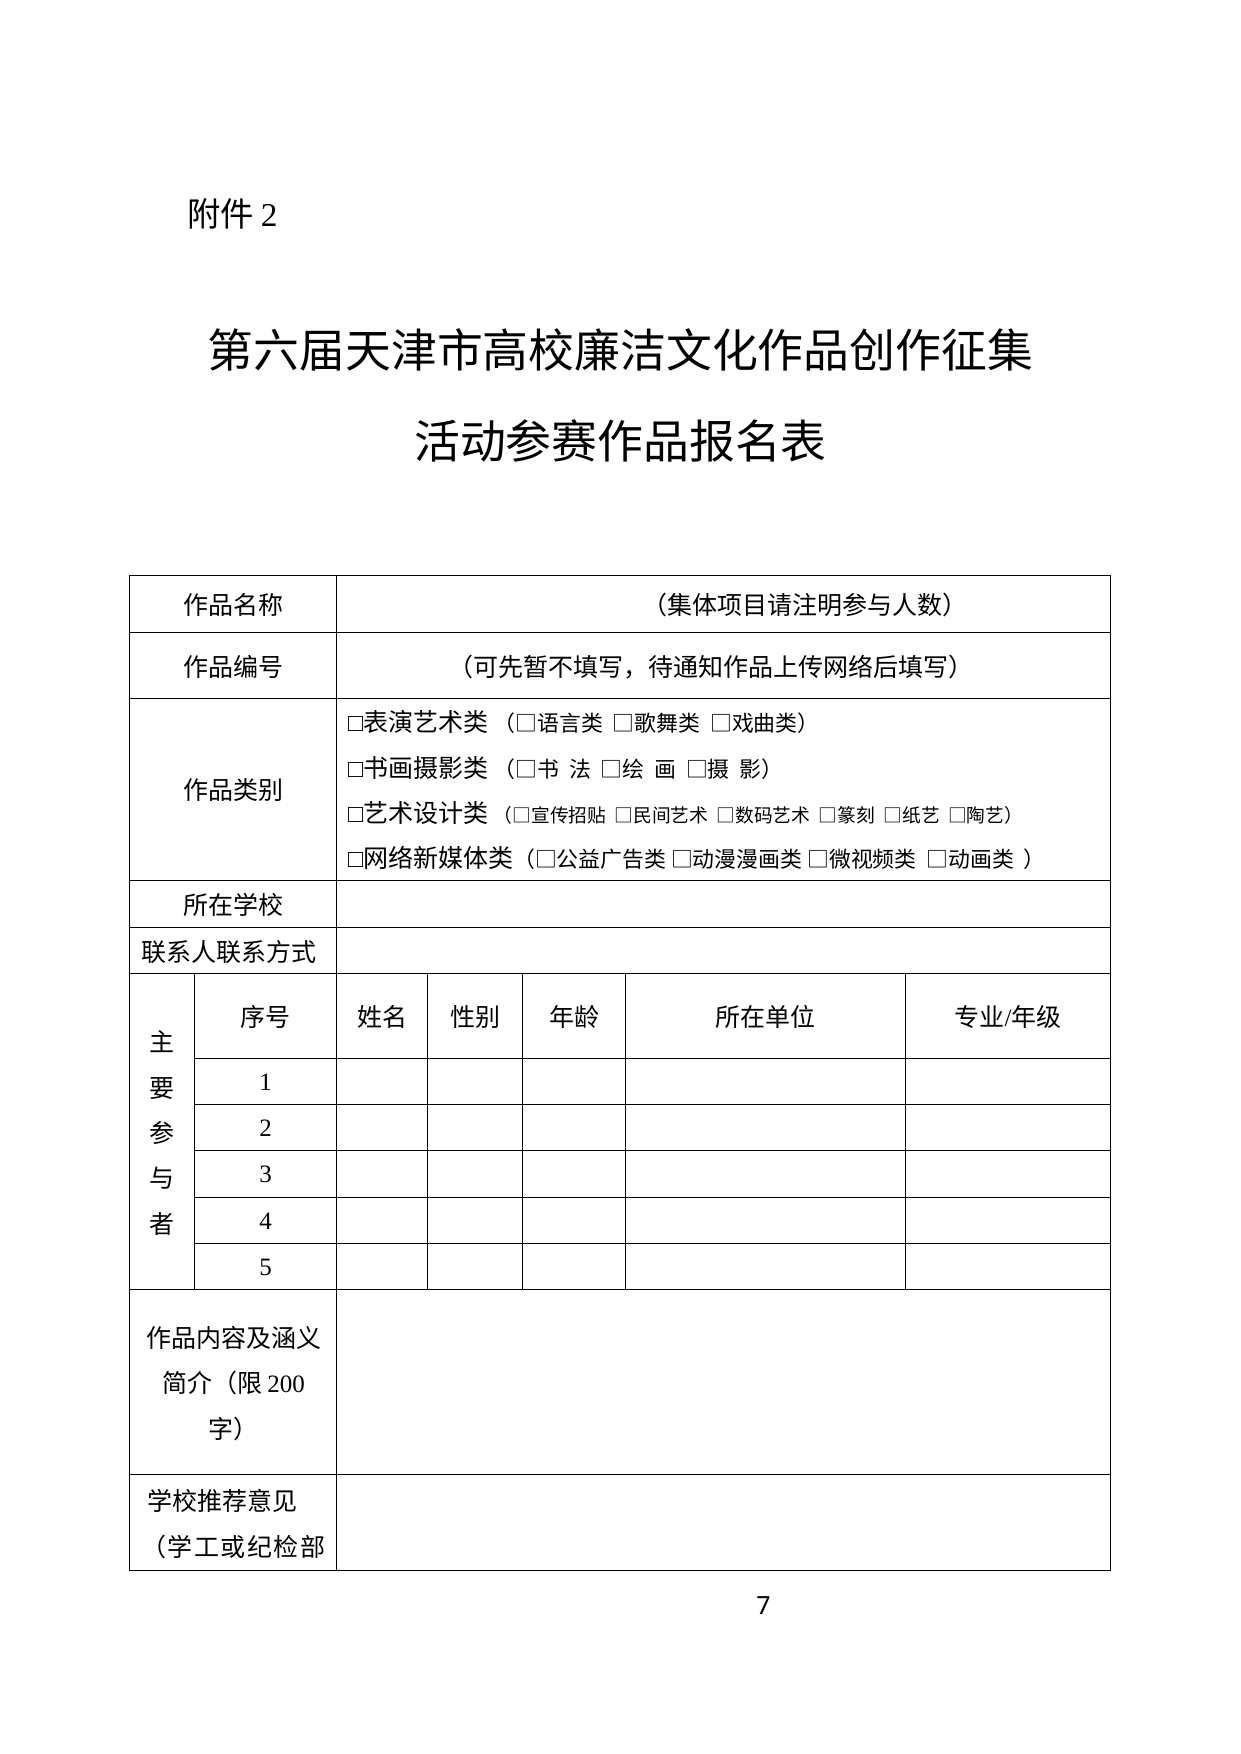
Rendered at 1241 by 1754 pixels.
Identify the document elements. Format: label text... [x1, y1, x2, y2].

table_cell [523, 1198, 625, 1243]
table_cell 主要参与者 [130, 974, 194, 1289]
table_cell （可先暂不填写，待通知作品上传网络后填写） [337, 633, 1110, 697]
table_cell [428, 1198, 522, 1243]
table_cell [428, 1244, 522, 1289]
table_cell 所在单位 [626, 974, 905, 1057]
table_header 作品名称 [130, 576, 336, 632]
table_cell 5 [195, 1244, 336, 1289]
table_cell [337, 1198, 427, 1243]
table_cell [337, 1290, 1110, 1474]
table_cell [130, 1475, 336, 1570]
table_cell 1 [195, 1059, 336, 1104]
table_cell [626, 1151, 905, 1197]
table_cell [523, 1059, 625, 1104]
table_cell 2 [195, 1105, 336, 1150]
table_cell [337, 1059, 427, 1104]
table_cell 年龄 [523, 974, 625, 1057]
table_cell [906, 1059, 1110, 1104]
table_cell 作品编号 [130, 633, 336, 697]
table_cell 性别 [428, 974, 522, 1057]
table_cell [906, 1198, 1110, 1243]
table_header （集体项目请注明参与人数） [337, 576, 1110, 632]
table_cell [337, 881, 1110, 927]
table_cell [337, 1105, 427, 1150]
table_cell [523, 1151, 625, 1197]
table_cell [428, 1151, 522, 1197]
table_cell 序号 [195, 974, 336, 1057]
table_cell [337, 1475, 1110, 1570]
table_cell [428, 1059, 522, 1104]
table_cell 作品内容及涵义简介（限200字） [130, 1290, 336, 1474]
table_cell [626, 1059, 905, 1104]
text 附件2 [187, 167, 1053, 257]
table_cell [523, 1105, 625, 1150]
table_cell [906, 1244, 1110, 1289]
table_cell [523, 1244, 625, 1289]
table_cell [428, 1105, 522, 1150]
table_cell 联系人联系方式 [130, 928, 336, 973]
table_cell 作品类别 [130, 699, 336, 880]
table_cell [337, 1151, 427, 1197]
table_cell [337, 1244, 427, 1289]
table_cell 4 [195, 1198, 336, 1243]
table_cell [906, 1105, 1110, 1150]
text 第六届天津市高校廉洁文化作品创作征集活动参赛作品报名表 [187, 303, 1053, 484]
table_cell 专业/年级 [906, 974, 1110, 1057]
table_cell 姓名 [337, 974, 427, 1057]
table_cell [626, 1244, 905, 1289]
table_cell [626, 1105, 905, 1150]
table_cell 所在学校 [130, 881, 336, 927]
table_cell 3 [195, 1151, 336, 1197]
table_cell [906, 1151, 1110, 1197]
table_cell [337, 928, 1110, 973]
table_cell [626, 1198, 905, 1243]
table_cell □表演艺术类 （□语言类 □歌舞类 □戏曲类） □书画摄影类 （□书 法 □绘 画 □摄 影） □艺术设计类 （□宣传招贴 □民间艺术 □数码艺术 □篆刻 □纸艺 □陶艺） □网络新媒体类（□公益广告类 □动漫漫画类 □微视频类 □动画类 ） [337, 699, 1110, 880]
